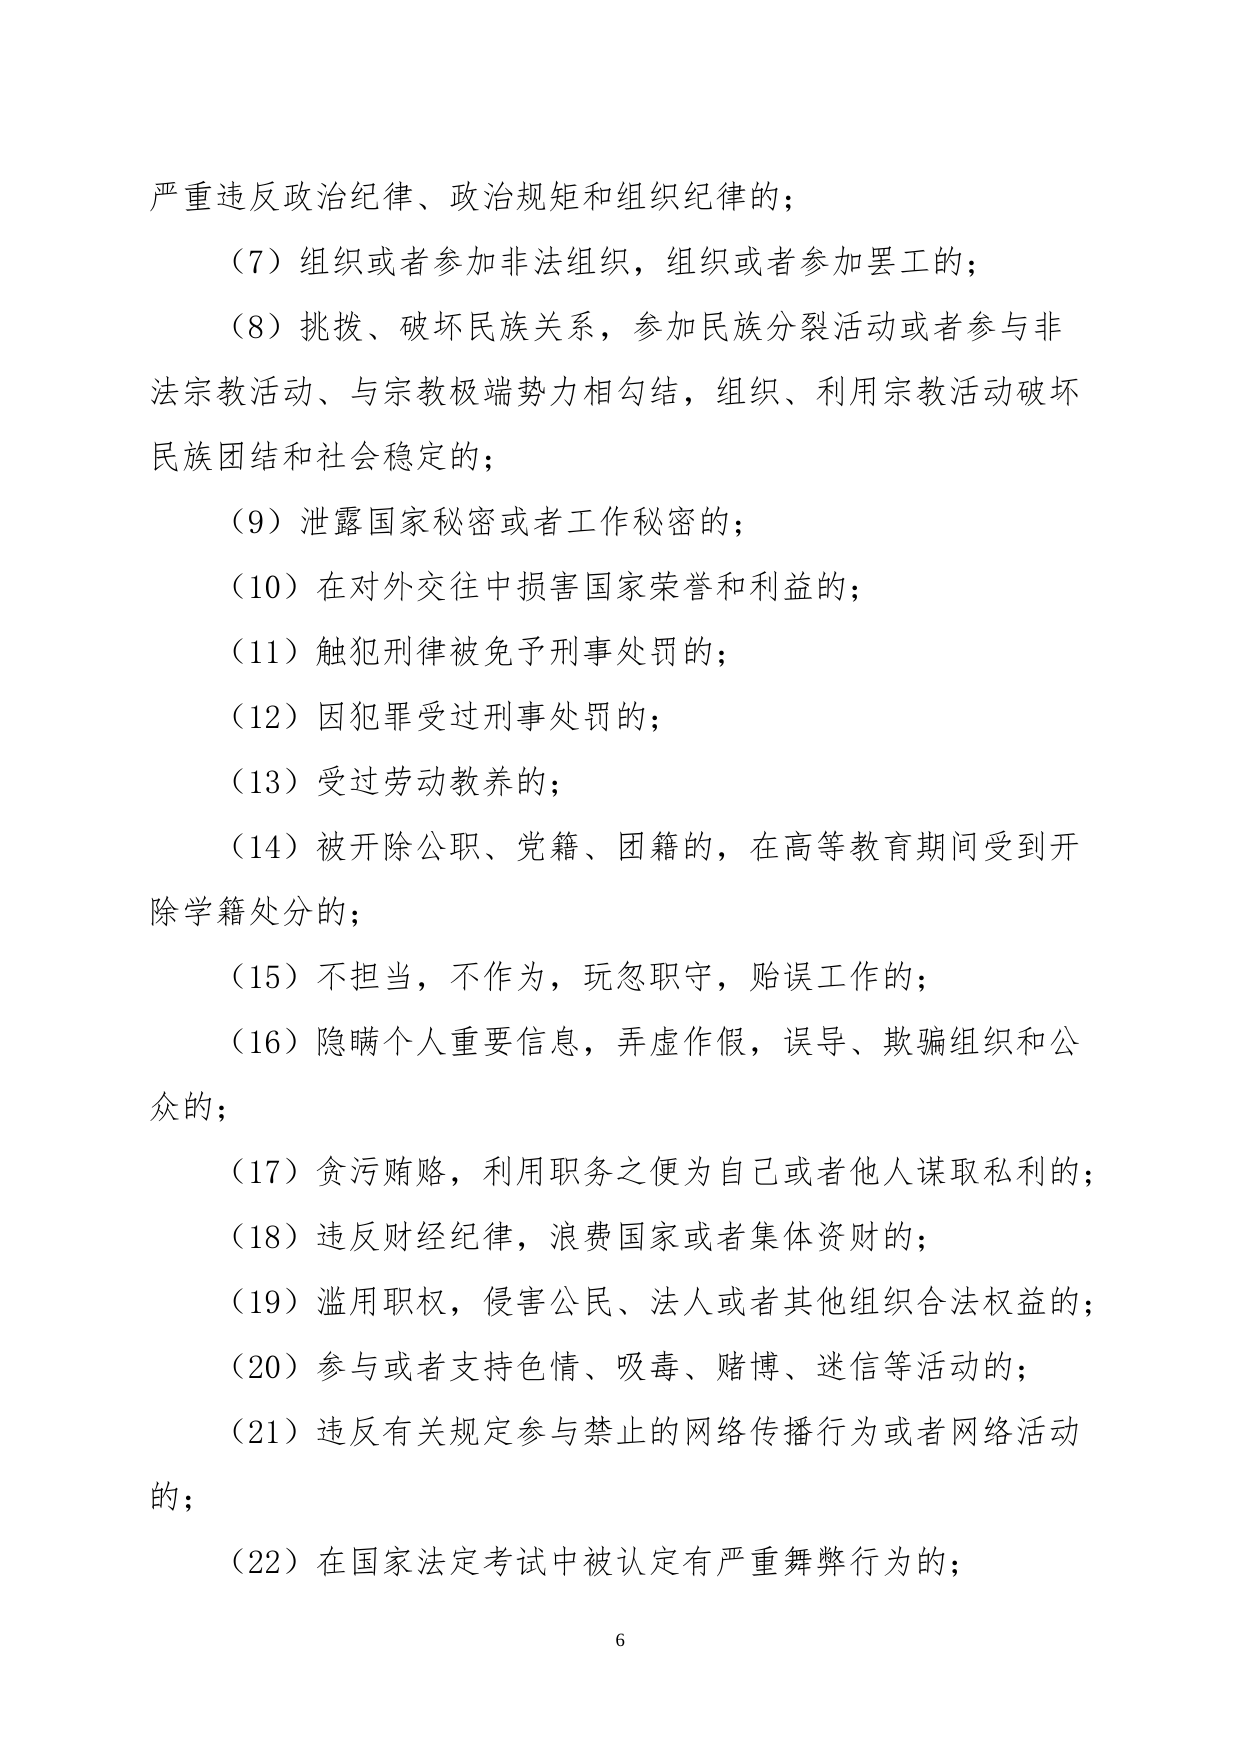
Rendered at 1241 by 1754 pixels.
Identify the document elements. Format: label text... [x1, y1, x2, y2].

text （10）在对外交往中损害国家荣誉和利益的； [148, 552, 1092, 617]
text （18）违反财经纪律，浪费国家或者集体资财的； [148, 1202, 1092, 1267]
text （17）贪污贿赂，利用职务之便为自己或者他人谋取私利的； [148, 1137, 1092, 1202]
text （22）在国家法定考试中被认定有严重舞弊行为的； [148, 1527, 1092, 1592]
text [148, 162, 1092, 227]
text （12）因犯罪受过刑事处罚的； [148, 682, 1092, 747]
text （11）触犯刑律被免予刑事处罚的； [148, 617, 1092, 682]
text （9）泄露国家秘密或者工作秘密的； [148, 487, 1092, 552]
text （21）违反有关规定参与禁止的网络传播行为或者网络活动的； [148, 1397, 1092, 1527]
text （7）组织或者参加非法组织，组织或者参加罢工的； [148, 227, 1092, 292]
text （19）滥用职权，侵害公民、法人或者其他组织合法权益的； [148, 1267, 1092, 1332]
text （14）被开除公职、党籍、团籍的，在高等教育期间受到开除学籍处分的； [148, 812, 1092, 942]
text （15）不担当，不作为，玩忽职守，贻误工作的； [148, 942, 1092, 1007]
text （16）隐瞒个人重要信息，弄虚作假，误导、欺骗组织和公众的； [148, 1007, 1092, 1137]
text （13）受过劳动教养的； [148, 747, 1092, 812]
text （20）参与或者支持色情、吸毒、赌博、迷信等活动的； [148, 1332, 1092, 1397]
text （8）挑拨、破坏民族关系，参加民族分裂活动或者参与非法宗教活动、与宗教极端势力相勾结，组织、利用宗教活动破坏民族团结和社会稳定的； [148, 292, 1092, 487]
